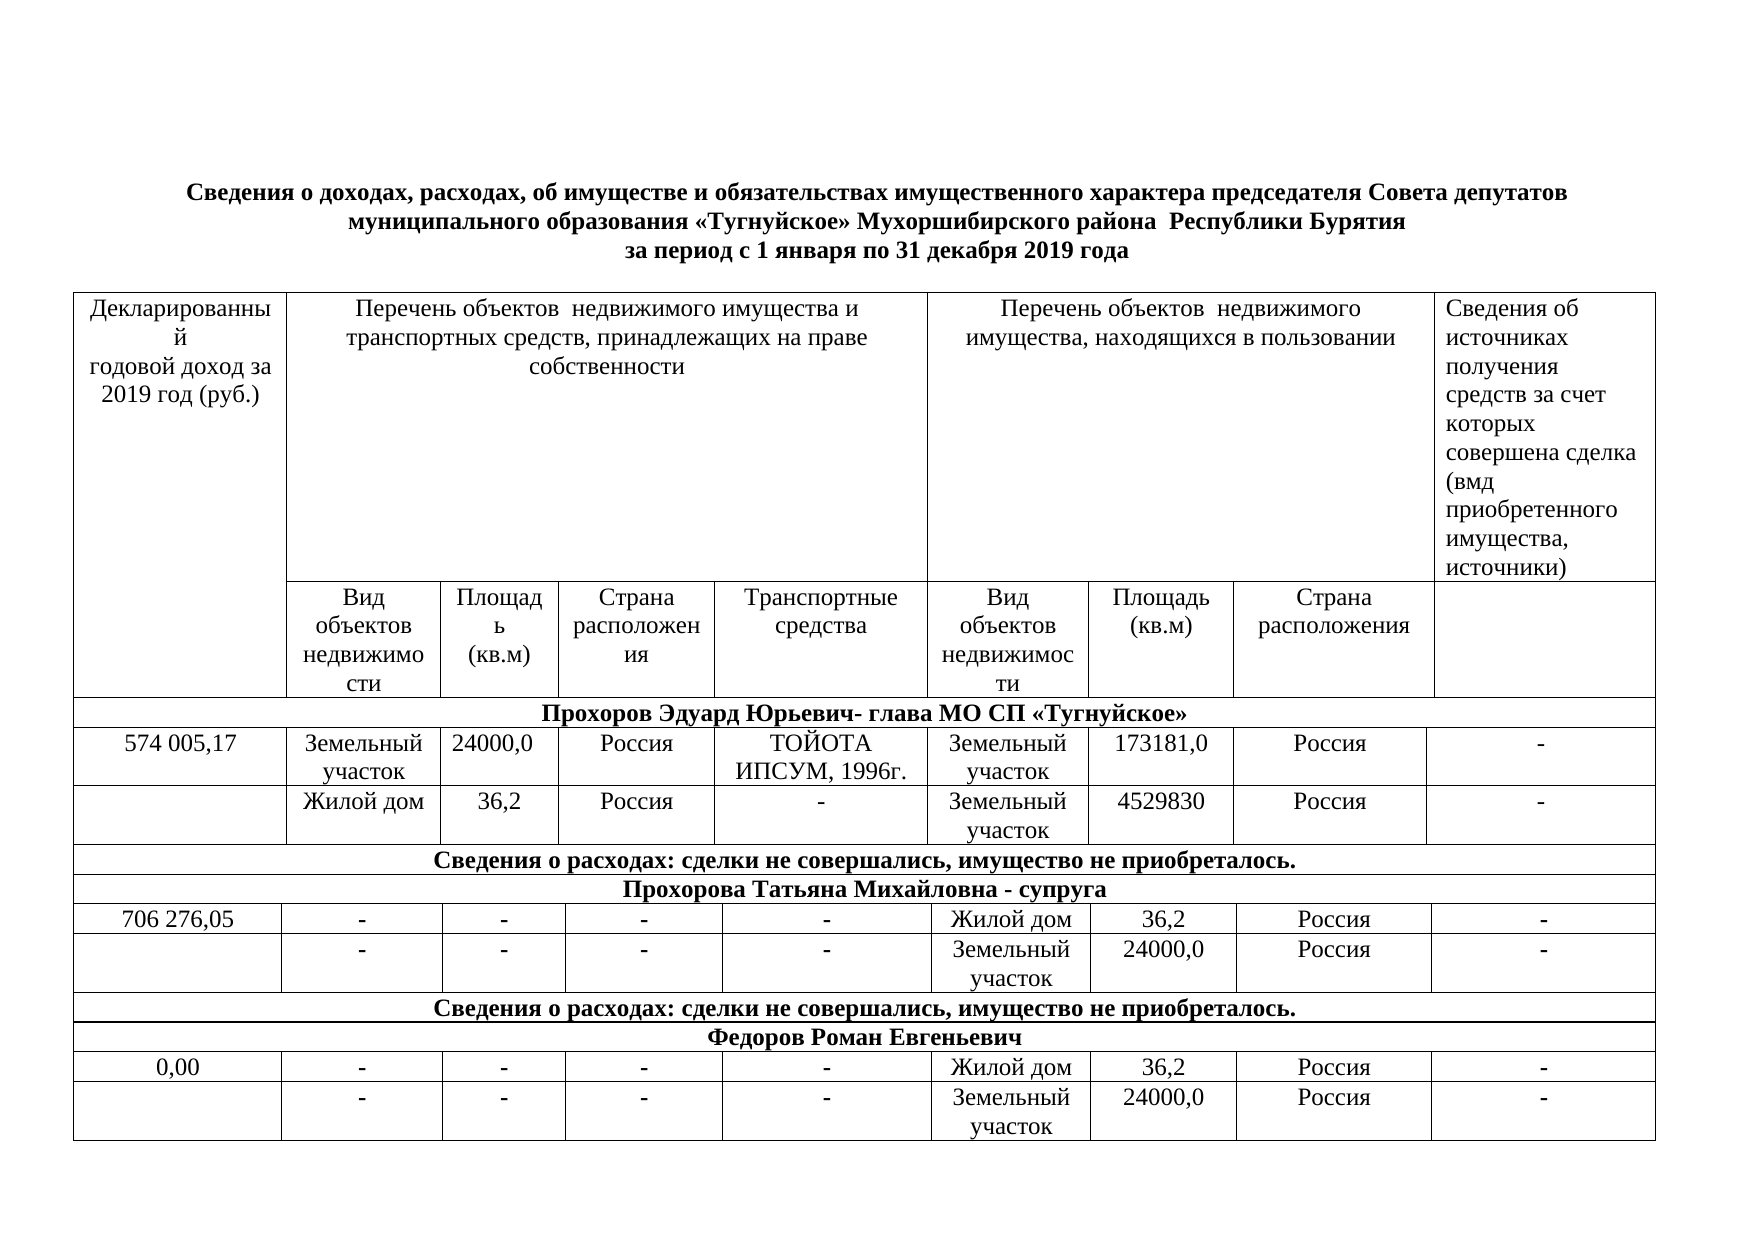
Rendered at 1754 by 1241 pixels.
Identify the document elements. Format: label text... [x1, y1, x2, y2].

table_cell - [1432, 1052, 1655, 1081]
table_cell Земельный участок [932, 1082, 1090, 1139]
table_cell - [443, 904, 565, 933]
table_cell Жилой дом [287, 786, 440, 844]
table_cell - [443, 1052, 565, 1081]
table_cell Прохорова Татьяна Михайловна - супруга [74, 875, 1655, 903]
table_cell - [715, 786, 927, 844]
table_cell - [723, 934, 931, 992]
table_cell Россия [1237, 904, 1431, 933]
table_cell Вид объектов недвижимости [928, 582, 1088, 697]
table_cell 574 005,17 [74, 728, 286, 785]
table_cell - [723, 904, 931, 933]
table_cell Транспортные средства [715, 582, 927, 697]
table_cell - [566, 934, 722, 992]
table_cell Вид объектов недвижимости [287, 582, 440, 697]
table_cell [74, 786, 286, 844]
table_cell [74, 993, 1655, 1021]
table_cell Россия [1237, 1082, 1431, 1139]
table_cell 24000,0 [441, 728, 558, 785]
table_cell [74, 934, 281, 992]
table_cell Земельный участок [928, 728, 1088, 785]
table_cell Россия [1234, 786, 1426, 844]
table_cell - [282, 934, 442, 992]
table_cell Федоров Роман Евгеньевич [74, 1023, 1655, 1051]
table_cell Страна расположения [1234, 582, 1434, 697]
table_cell - [1432, 934, 1655, 992]
table_cell Площадь (кв.м) [1089, 582, 1233, 697]
table_cell - [1427, 786, 1655, 844]
table_cell - [723, 1052, 931, 1081]
table_cell Земельный участок [287, 728, 440, 785]
table_cell - [1432, 1082, 1655, 1139]
table_cell 173181,0 [1089, 728, 1233, 785]
table_cell ТОЙОТА ИПСУМ, 1996г. [715, 728, 927, 785]
table_cell Сведения о расходах: сделки не совершались, имущество не приобреталось. [74, 845, 1655, 873]
table_cell - [443, 934, 565, 992]
table_cell Земельный участок [928, 786, 1088, 844]
table_cell Россия [1234, 728, 1426, 785]
text Сведения о доходах, расходах, об имуществе и обязательствах имущественного характера председателя Совета депутатов муниципального образования «Тугнуйское» Мухоршибирского района Республики Бурятия [118, 177, 1636, 235]
table_cell 4529830 [1089, 786, 1233, 844]
table_cell 36,2 [1091, 904, 1236, 933]
table_cell Россия [559, 786, 714, 844]
table_cell [74, 1082, 281, 1139]
table_cell - [443, 1082, 565, 1139]
table_cell 0,00 [74, 1052, 281, 1081]
table_cell - [1432, 904, 1655, 933]
table_cell Прохоров Эдуард Юрьевич- глава МО СП «Тугнуйское» [74, 698, 1655, 727]
table_cell - [723, 1082, 931, 1139]
table_cell Страна расположения [559, 582, 714, 697]
table_cell Россия [1237, 934, 1431, 992]
table_cell 706 276,05 [74, 904, 281, 933]
table_header Перечень объектов недвижимого имущества, находящихся в пользовании [928, 293, 1434, 581]
table_header Сведения об источниках получения средств за счет которых совершена сделка (вмд приобретенного имущества, источники) [1435, 293, 1655, 581]
table_cell Жилой дом [932, 1052, 1090, 1081]
table_cell 36,2 [441, 786, 558, 844]
table_cell Земельный участок [932, 934, 1090, 992]
table_header Перечень объектов недвижимого имущества и транспортных средств, принадлежащих на праве собственности [287, 293, 927, 581]
table_cell Россия [1237, 1052, 1431, 1081]
table_cell - [282, 1052, 442, 1081]
table_cell [1435, 582, 1655, 697]
table_header Декларированный годовой доход за 2019 год (руб.) [74, 293, 286, 697]
table_cell 24000,0 [1091, 1082, 1236, 1139]
table_cell - [566, 1052, 722, 1081]
table_cell - [1427, 728, 1655, 785]
table_cell Площадь (кв.м) [441, 582, 558, 697]
table_cell - [282, 904, 442, 933]
table_cell - [566, 904, 722, 933]
table_cell - [566, 1082, 722, 1139]
text за период с 1 января по 31 декабря 2019 года [118, 235, 1636, 263]
table_cell Жилой дом [932, 904, 1090, 933]
table_cell Россия [559, 728, 714, 785]
table_cell 24000,0 [1091, 934, 1236, 992]
table_cell 36,2 [1091, 1052, 1236, 1081]
table_cell - [282, 1082, 442, 1139]
